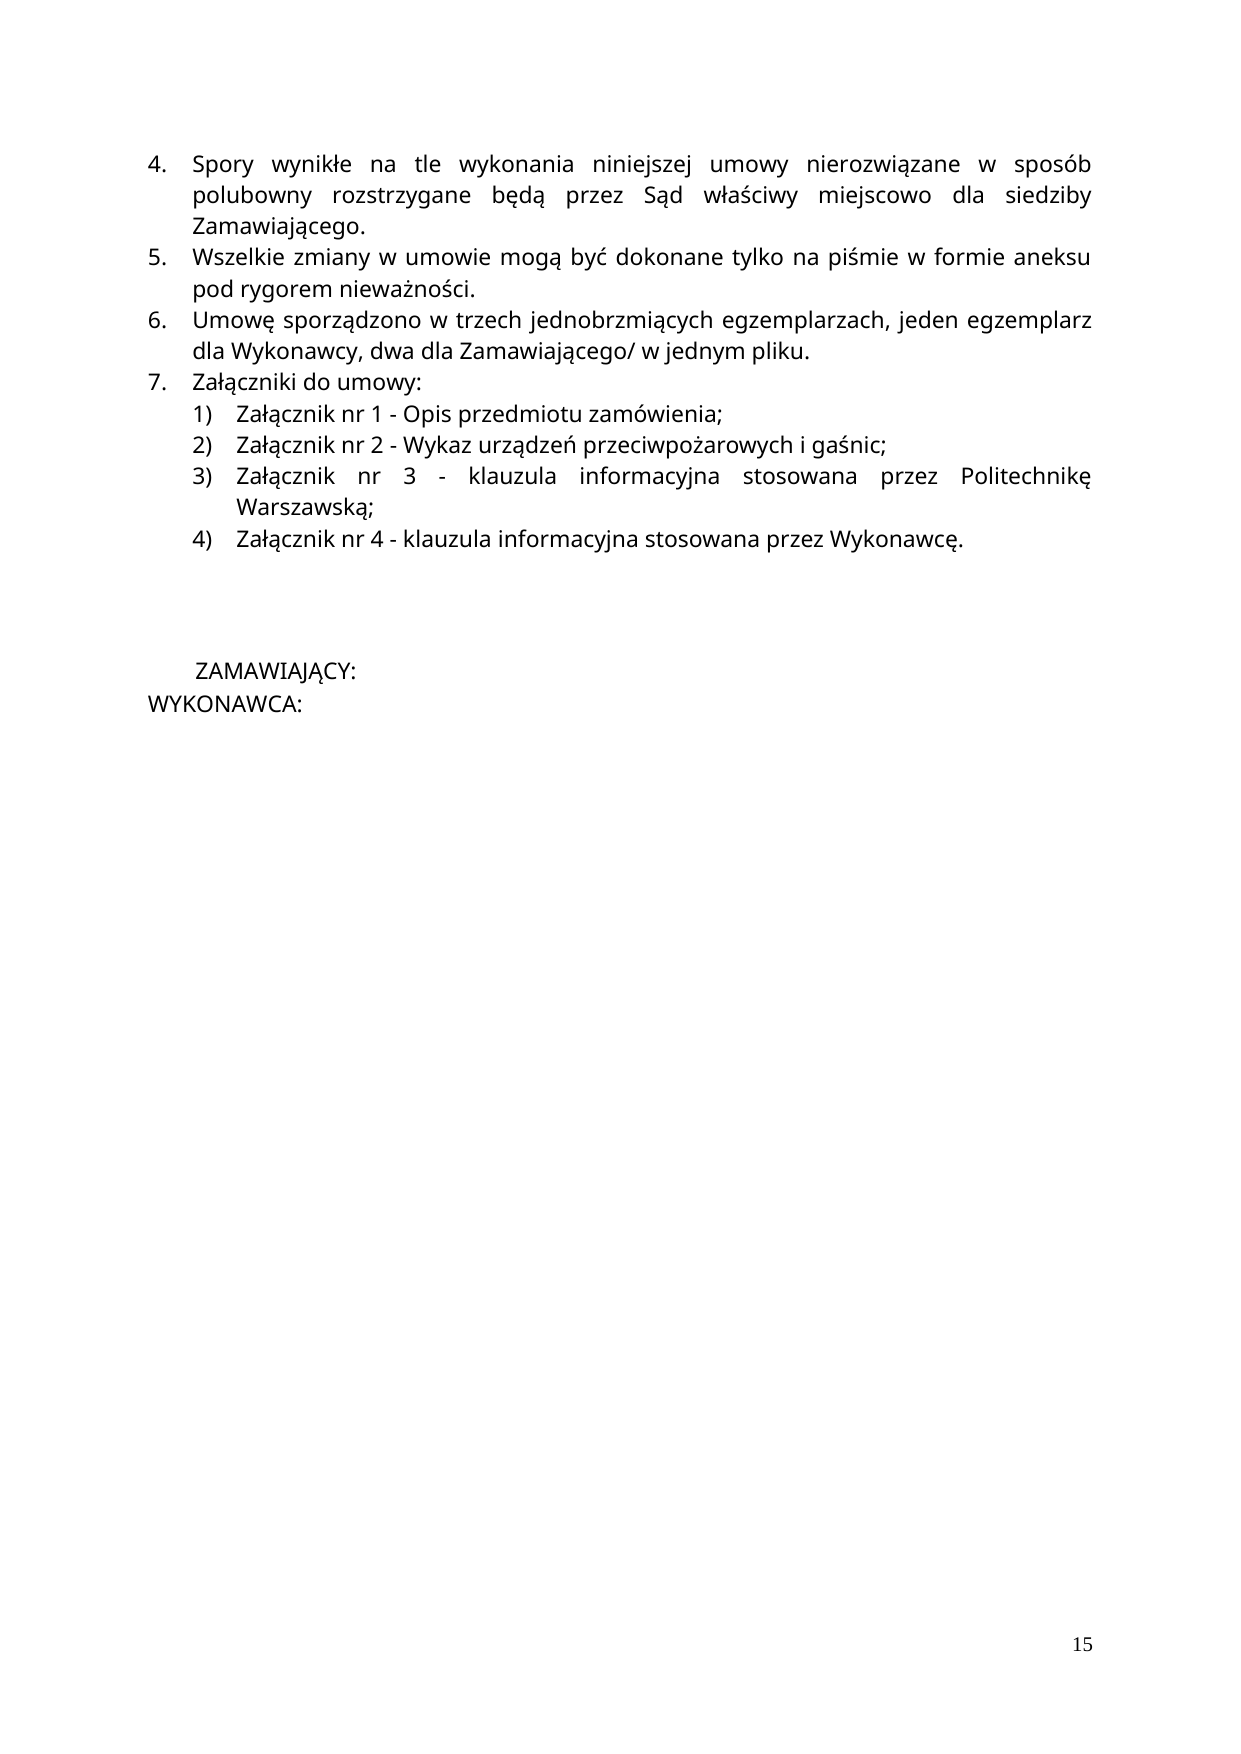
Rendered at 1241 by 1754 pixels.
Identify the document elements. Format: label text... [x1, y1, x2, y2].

list Spory wynikłe na tle wykonania niniejszej umowy nierozwiązane w sposób polubowny rozstrzygane będą przez Sąd właściwy miejscowo dla siedziby Zamawiającego. [148, 148, 1093, 241]
list Załączniki do umowy: [148, 366, 1093, 398]
list Wszelkie zmiany w umowie mogą być dokonane tylko na piśmie w formie aneksu pod rygorem nieważności. [148, 241, 1093, 304]
list Załącznik nr 2 - Wykaz urządzeń przeciwpożarowych i gaśnic; [192, 429, 1093, 460]
text ZAMAWIAJĄCY: WYKONAWCA: [148, 655, 1093, 720]
list Umowę sporządzono w trzech jednobrzmiących egzemplarzach, jeden egzemplarz dla Wykonawcy, dwa dla Zamawiającego/ w jednym pliku. [148, 304, 1093, 366]
list Załącznik nr 3 - klauzula informacyjna stosowana przez Politechnikę Warszawską; [192, 460, 1093, 523]
list Załącznik nr 1 - Opis przedmiotu zamówienia; [192, 398, 1093, 429]
list Załącznik nr 4 - klauzula informacyjna stosowana przez Wykonawcę. [192, 523, 1093, 554]
